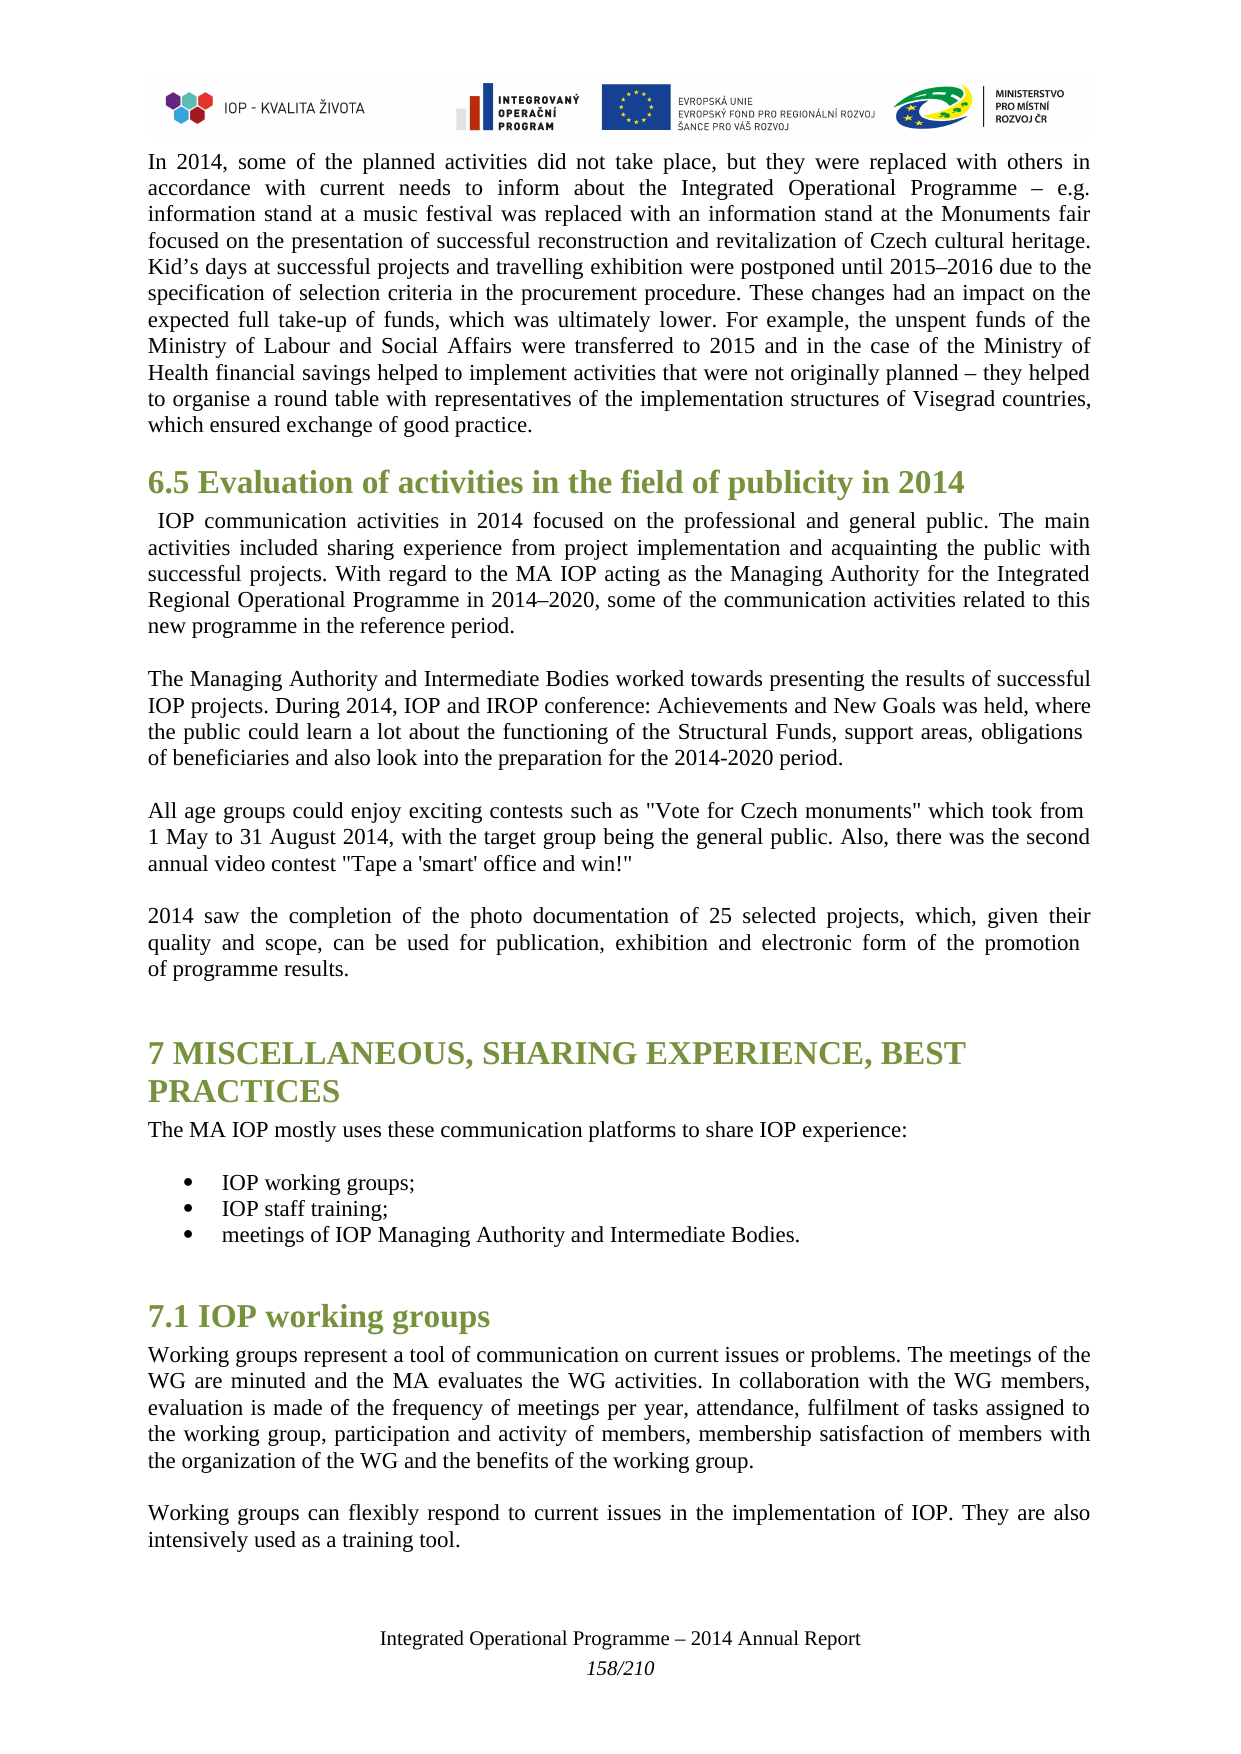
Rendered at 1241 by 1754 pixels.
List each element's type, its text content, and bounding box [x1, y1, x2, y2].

text All age groups could enjoy exciting contests such as "Vote for Czech monuments" which took from 1 May to 31 August 2014, with the target group being the general public. Also, there was the second annual video contest "Tape a 'smart' office and win!" [148, 797, 1092, 876]
text In 2014, some of the planned activities did not take place, but they were replaced with others in accordance with current needs to inform about the Integrated Operational Programme – e.g. information stand at a music festival was replaced with an information stand at the Monuments fair focused on the presentation of successful reconstruction and revitalization of Czech cultural heritage. Kid’s days at successful projects and travelling exhibition were postponed until 2015–2016 due to the specification of selection criteria in the procurement procedure. These changes had an impact on the expected full take-up of funds, which was ultimately lower. For example, the unspent funds of the Ministry of Labour and Social Affairs were transferred to 2015 and in the case of the Ministry of Health financial savings helped to implement activities that were not originally planned – they helped to organise a round table with representatives of the implementation structures of Visegrad countries, which ensured exchange of good practice. [148, 148, 1092, 438]
subtitle 7.1 IOP working groups [148, 1297, 1092, 1335]
list IOP staff training; [184, 1195, 1092, 1221]
text 2014 saw the completion of the photo documentation of 25 selected projects, which, given their quality and scope, can be used for publication, exhibition and electronic form of the promotion of programme results. [148, 902, 1092, 982]
list IOP working groups; [184, 1168, 1092, 1195]
text Working groups can flexibly respond to current issues in the implementation of IOP. They are also intensively used as a training tool. [148, 1499, 1092, 1552]
subtitle 7 MISCELLANEOUS, SHARING EXPERIENCE, BEST PRACTICES [148, 1033, 1092, 1109]
text The Managing Authority and Intermediate Bodies worked towards presenting the results of successful IOP projects. During 2014, IOP and IROP conference: Achievements and New Goals was held, where the public could learn a lot about the functioning of the Structural Funds, support areas, obligations of beneficiaries and also look into the preparation for the 2014-2020 period. [148, 665, 1092, 771]
subtitle 6.5 Evaluation of activities in the field of publicity in 2014 [148, 463, 1092, 501]
text The MA IOP mostly uses these communication platforms to share IOP experience: [148, 1116, 1092, 1142]
picture [149, 73, 1092, 140]
text IOP communication activities in 2014 focused on the professional and general public. The main activities included sharing experience from project implementation and acquainting the public with successful projects. With regard to the MA IOP acting as the Managing Authority for the Integrated Regional Operational Programme in 2014–2020, some of the communication activities related to this new programme in the reference period. [148, 507, 1092, 639]
list meetings of IOP Managing Authority and Intermediate Bodies. [184, 1221, 1092, 1248]
text Working groups represent a tool of communication on current issues or problems. The meetings of the WG are minuted and the MA evaluates the WG activities. In collaboration with the WG members, evaluation is made of the frequency of meetings per year, attendance, fulfilment of tasks assigned to the working group, participation and activity of members, membership satisfaction of members with the organization of the WG and the benefits of the working group. [148, 1341, 1092, 1473]
